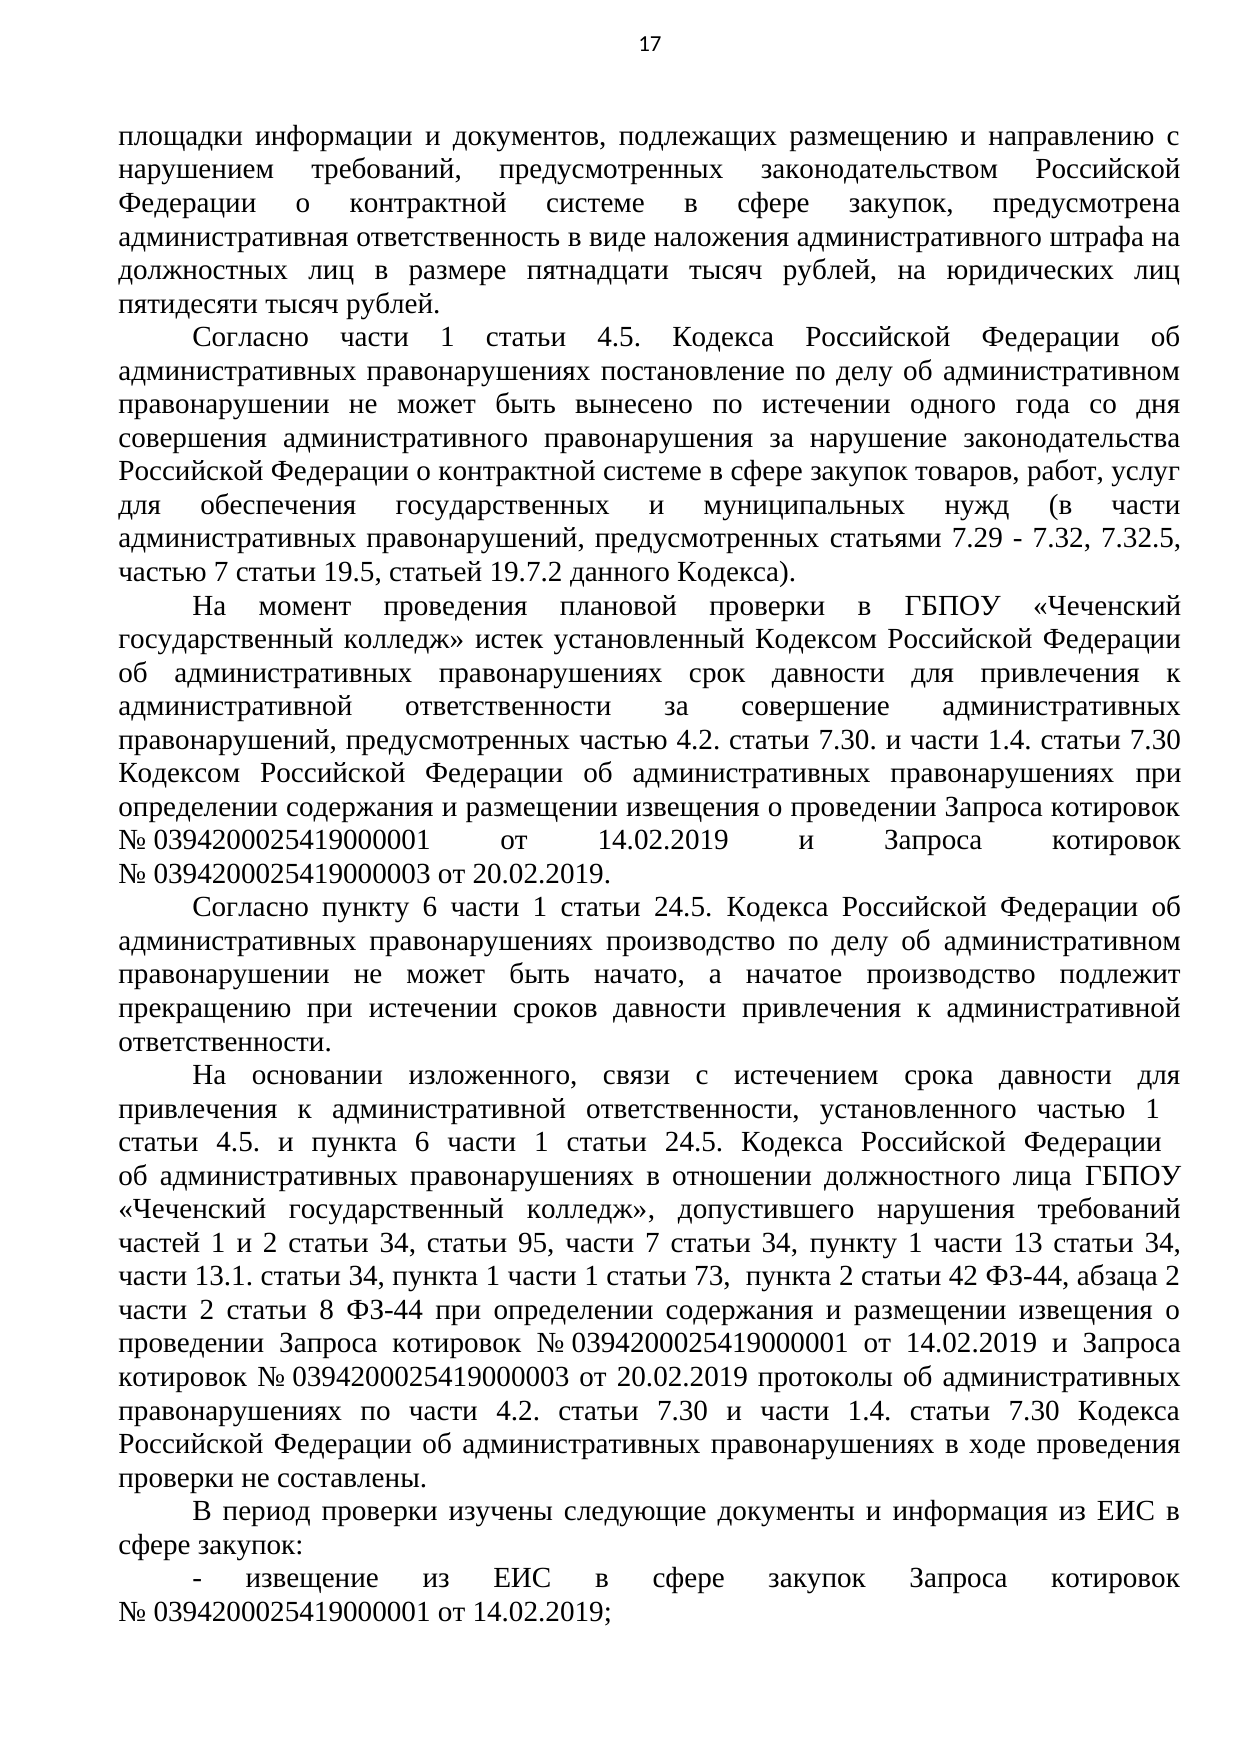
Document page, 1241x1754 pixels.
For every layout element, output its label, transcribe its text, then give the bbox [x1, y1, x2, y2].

text На основании изложенного, связи с истечением срока давности для привлечения к административной ответственности, установленного частью 1 статьи 4.5. и пункта 6 части 1 статьи 24.5. Кодекса Российской Федерации об административных правонарушениях в отношении должностного лица ГБПОУ «Чеченский государственный колледж», допустившего нарушения требований частей 1 и 2 статьи 34, статьи 95, части 7 статьи 34, пункту 1 части 13 статьи 34, части 13.1. статьи 34, пункта 1 части 1 статьи 73, пункта 2 статьи 42 ФЗ-44, абзаца 2 части 2 статьи 8 ФЗ-44 при определении содержания и размещении извещения о проведении Запроса котировок № 0394200025419000001 от 14.02.2019 и Запроса котировок № 0394200025419000003 от 20.02.2019 протоколы об административных правонарушениях по части 4.2. статьи 7.30 и части 1.4. статьи 7.30 Кодекса Российской Федерации об административных правонарушениях в ходе проведения проверки не составлены. [118, 1057, 1181, 1493]
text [118, 118, 1181, 319]
text В период проверки изучены следующие документы и информация из ЕИС в сфере закупок: [118, 1493, 1181, 1560]
text Согласно пункту 6 части 1 статьи 24.5. Кодекса Российской Федерации об административных правонарушениях производство по делу об административном правонарушении не может быть начато, а начатое производство подлежит прекращению при истечении сроков давности привлечения к административной ответственности. [118, 889, 1181, 1057]
text Согласно части 1 статьи 4.5. Кодекса Российской Федерации об административных правонарушениях постановление по делу об административном правонарушении не может быть вынесено по истечении одного года со дня совершения административного правонарушения за нарушение законодательства Российской Федерации о контрактной системе в сфере закупок товаров, работ, услуг для обеспечения государственных и муниципальных нужд (в части административных правонарушений, предусмотренных статьями 7.29 - 7.32, 7.32.5, частью 7 статьи 19.5, статьей 19.7.2 данного Кодекса). [118, 319, 1181, 588]
text На момент проведения плановой проверки в ГБПОУ «Чеченский государственный колледж» истек установленный Кодексом Российской Федерации об административных правонарушениях срок давности для привлечения к административной ответственности за совершение административных правонарушений, предусмотренных частью 4.2. статьи 7.30. и части 1.4. статьи 7.30 Кодексом Российской Федерации об административных правонарушениях при определении содержания и размещении извещения о проведении Запроса котировок № 0394200025419000001 от 14.02.2019 и Запроса котировок № 0394200025419000003 от 20.02.2019. [118, 588, 1181, 889]
text - извещение из ЕИС в сфере закупок Запроса котировок № 0394200025419000001 от 14.02.2019; [118, 1560, 1181, 1627]
